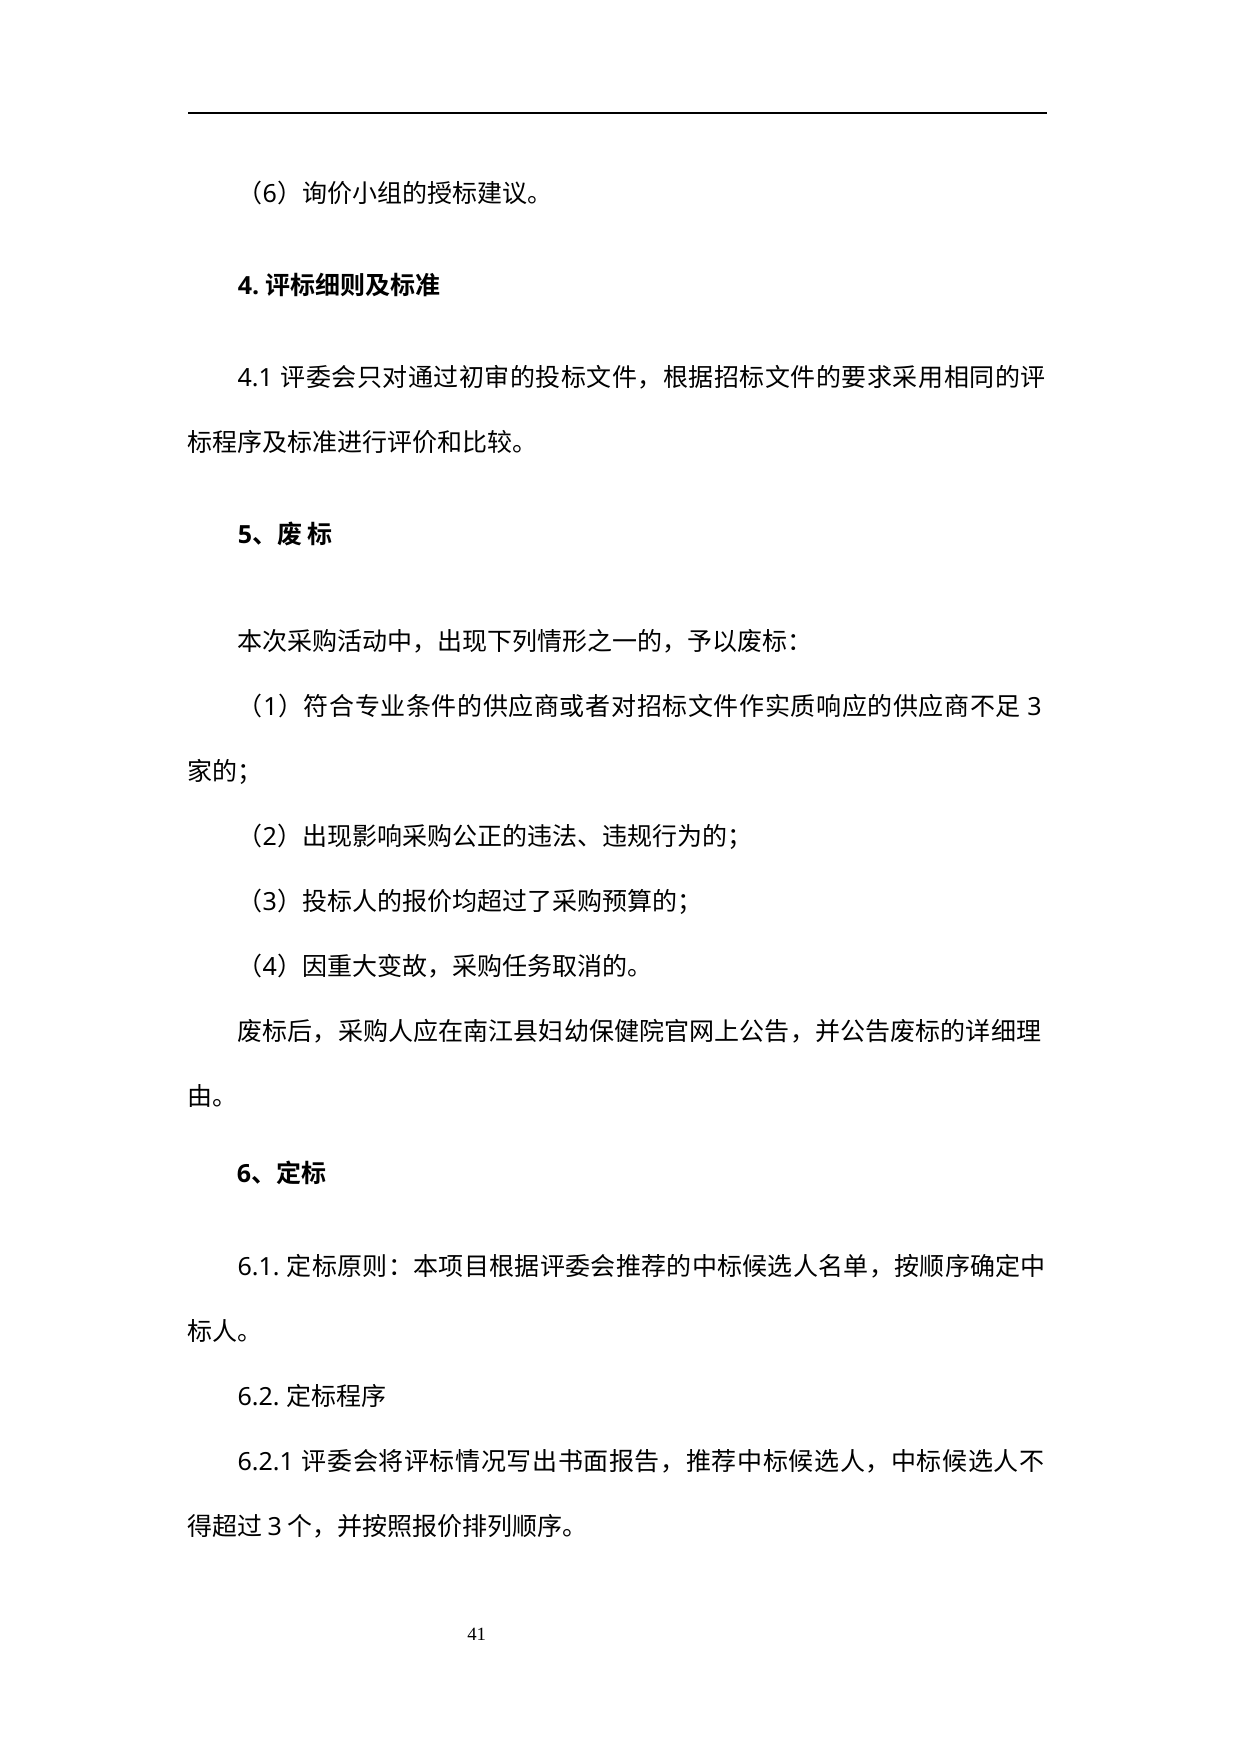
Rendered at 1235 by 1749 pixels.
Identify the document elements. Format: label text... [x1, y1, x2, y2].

text 本次采购活动中，出现下列情形之一的，予以废标： [187, 592, 1041, 657]
text 废标后，采购人应在南江县妇幼保健院官网上公告，并公告废标的详细理由。 [187, 982, 1041, 1112]
text 6.2.1 评委会将评标情况写出书面报告，推荐中标候选人，中标候选人不得超过3个，并按照报价排列顺序。 [187, 1427, 1047, 1557]
text （6）询价小组的授标建议。 [187, 159, 1047, 224]
subtitle 6、定标 [187, 1139, 1047, 1204]
text （2）出现影响采购公正的违法、违规行为的； [187, 787, 1041, 852]
text （1）符合专业条件的供应商或者对招标文件作实质响应的供应商不足3家的； [187, 657, 1041, 787]
text 4.1 评委会只对通过初审的投标文件，根据招标文件的要求采用相同的评标程序及标准进行评价和比较。 [187, 343, 1047, 473]
text 6.1. 定标原则：本项目根据评委会推荐的中标候选人名单，按顺序确定中标人。 [187, 1232, 1047, 1362]
text （4）因重大变故，采购任务取消的。 [187, 917, 1041, 982]
subtitle 4. 评标细则及标准 [187, 251, 1047, 316]
subtitle 5、废 标 [187, 500, 1047, 565]
text （3）投标人的报价均超过了采购预算的； [187, 852, 1041, 917]
text 6.2. 定标程序 [187, 1362, 1047, 1427]
